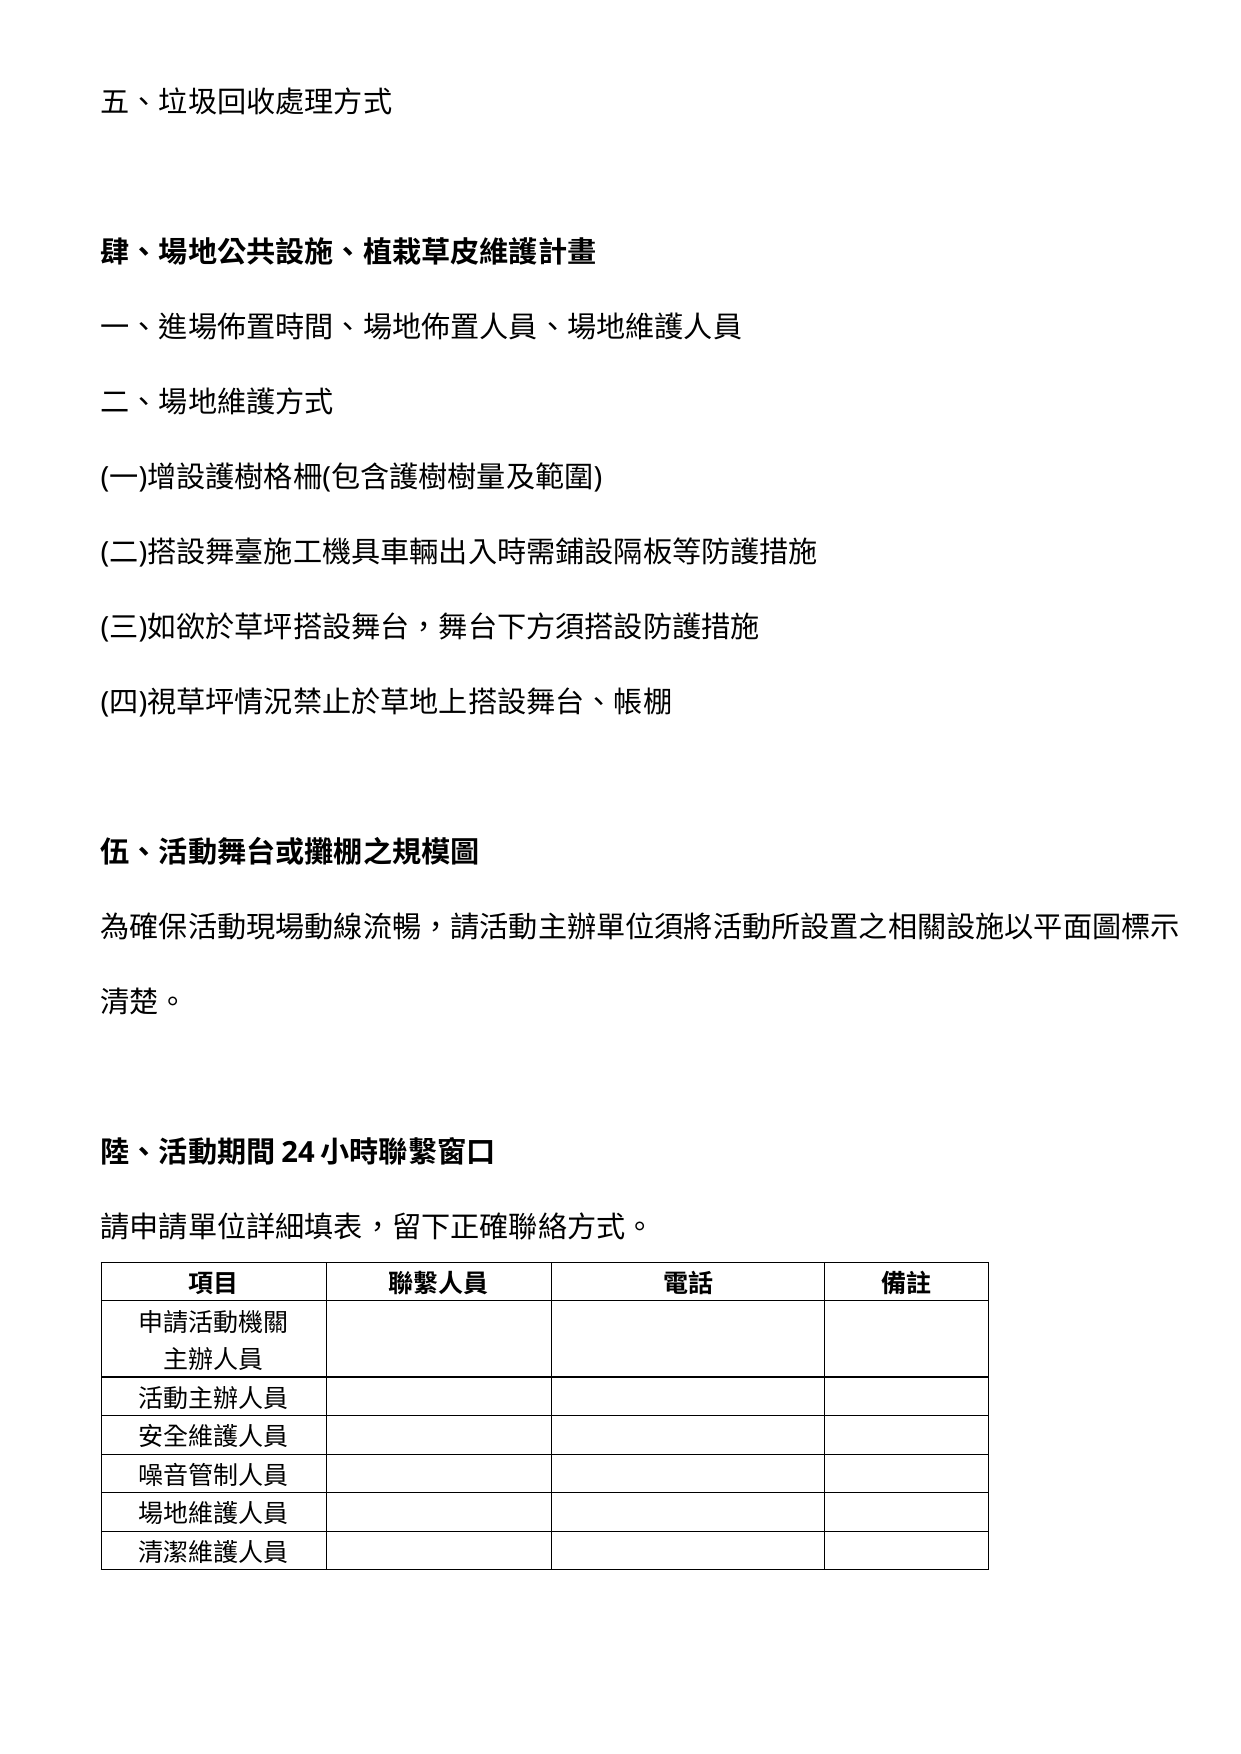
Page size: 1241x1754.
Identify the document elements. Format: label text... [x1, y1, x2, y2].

table_cell 清潔維護人員 [102, 1532, 326, 1569]
table_cell [552, 1455, 824, 1492]
text 一、進場佈置時間、場地佈置人員、場地維護人員 [100, 287, 1187, 362]
table_cell [552, 1378, 824, 1415]
text 肆、場地公共設施、植栽草皮維護計畫 [100, 212, 1187, 287]
table_cell [825, 1416, 988, 1453]
table_cell [552, 1416, 824, 1453]
table_header 項目 [102, 1263, 326, 1300]
table_header 備註 [825, 1263, 988, 1300]
table_cell [552, 1301, 824, 1376]
text (三)如欲於草坪搭設舞台，舞台下方須搭設防護措施 [100, 587, 1187, 662]
text 請申請單位詳細填表，留下正確聯絡方式。 [100, 1187, 1187, 1262]
table_cell 噪音管制人員 [102, 1455, 326, 1492]
table_cell [825, 1301, 988, 1376]
text 五、垃圾回收處理方式 [100, 62, 1187, 137]
table_cell 安全維護人員 [102, 1416, 326, 1453]
text 陸、活動期間24小時聯繫窗口 [100, 1112, 1187, 1187]
table_cell [327, 1416, 551, 1453]
table_header 電話 [552, 1263, 824, 1300]
table_cell 申請活動機關 主辦人員 [102, 1301, 326, 1376]
table_header 聯繫人員 [327, 1263, 551, 1300]
table_cell [327, 1532, 551, 1569]
table_cell 場地維護人員 [102, 1493, 326, 1531]
text 為確保活動現場動線流暢，請活動主辦單位須將活動所設置之相關設施以平面圖標示清楚。 [100, 887, 1187, 1037]
table_cell [825, 1493, 988, 1531]
text 伍、活動舞台或攤棚之規模圖 [100, 812, 1187, 887]
table_cell [825, 1455, 988, 1492]
table_cell [327, 1301, 551, 1376]
text 二、場地維護方式 [100, 362, 1187, 437]
table_cell [327, 1455, 551, 1492]
text (一)增設護樹格柵(包含護樹樹量及範圍) [100, 437, 1187, 512]
table_cell [825, 1378, 988, 1415]
text (二)搭設舞臺施工機具車輛出入時需鋪設隔板等防護措施 [100, 512, 1187, 587]
table_cell [552, 1493, 824, 1531]
table_cell [552, 1532, 824, 1569]
table_cell [327, 1378, 551, 1415]
table_cell 活動主辦人員 [102, 1378, 326, 1415]
table_cell [327, 1493, 551, 1531]
table_cell [825, 1532, 988, 1569]
text (四)視草坪情況禁止於草地上搭設舞台、帳棚 [100, 662, 1187, 737]
